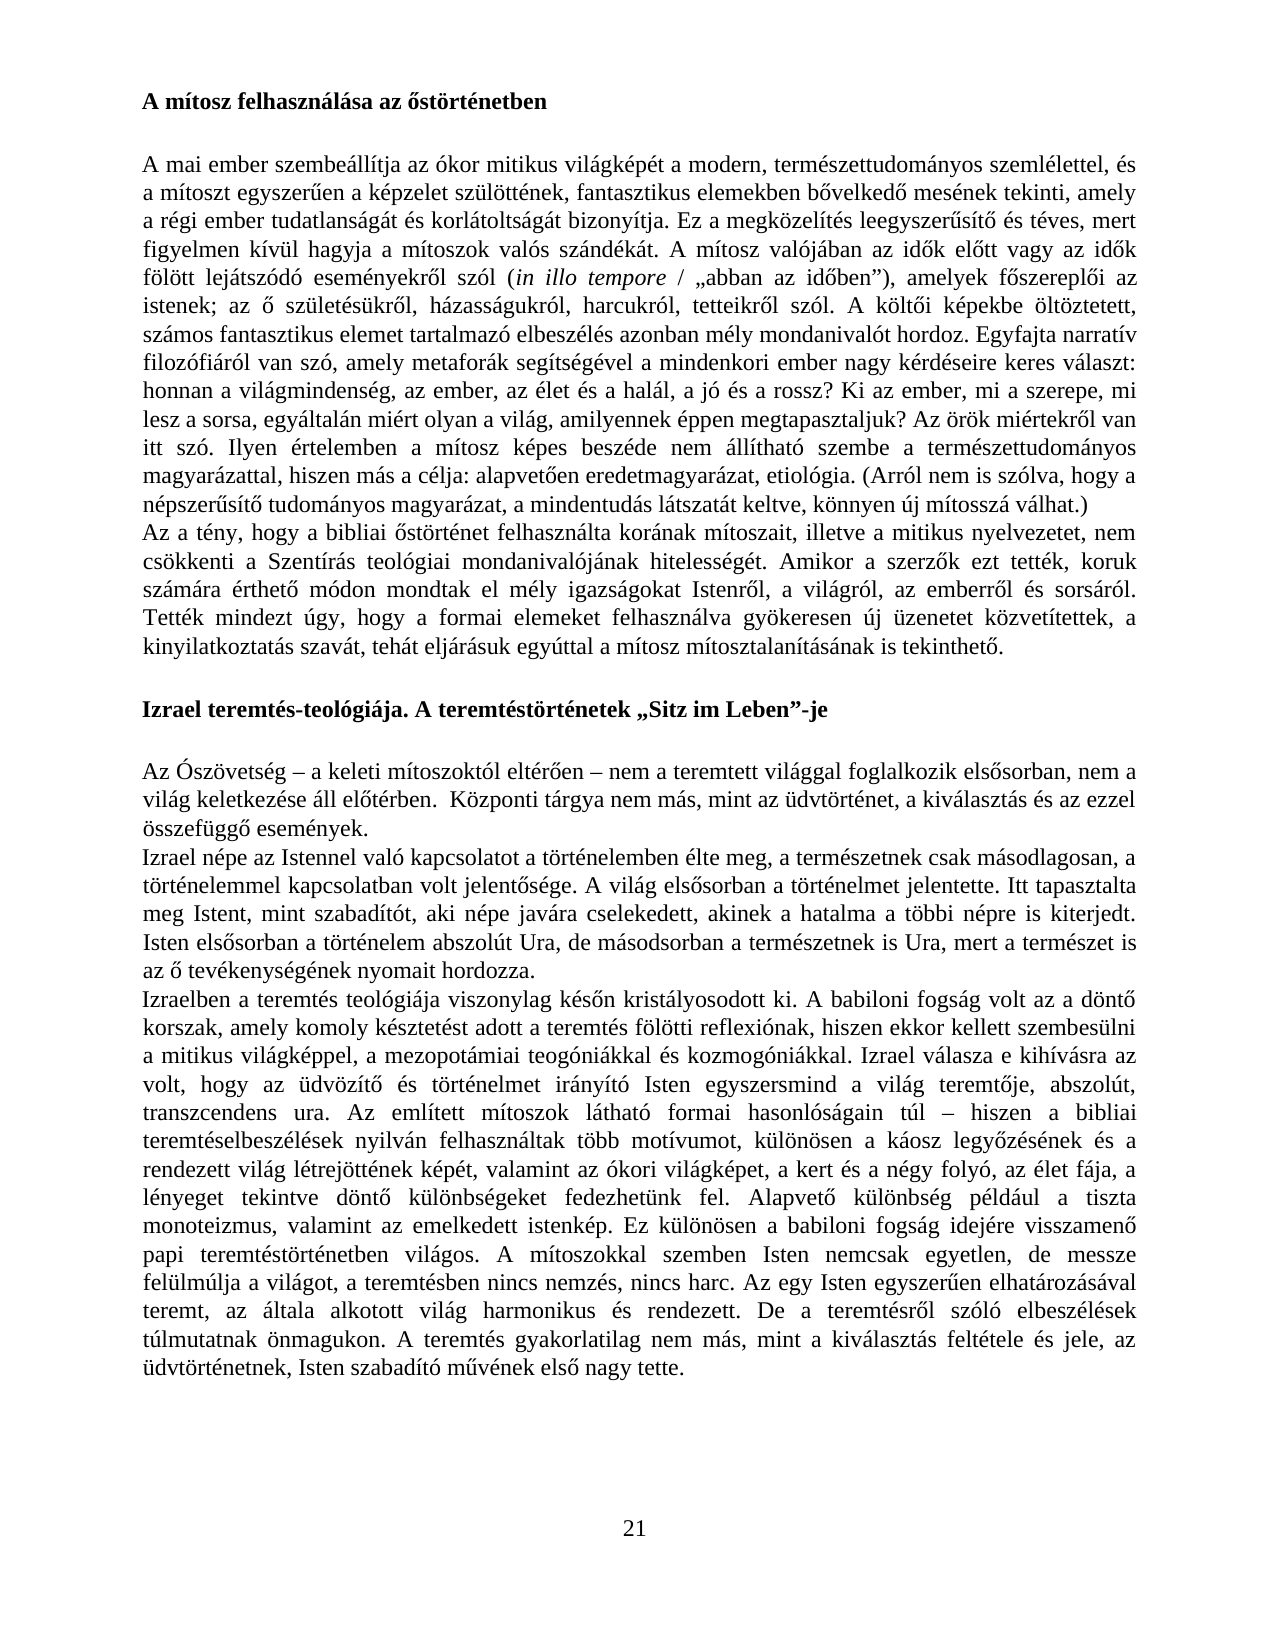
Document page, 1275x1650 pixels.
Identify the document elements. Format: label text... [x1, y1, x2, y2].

text Az Ószövetség – a keleti mítoszoktól eltérően – nem a teremtett világgal foglalkozik elsősorban, nem a világ keletkezése áll előtérben. Központi tárgya nem más, mint az üdvtörténet, a kiválasztás és az ezzel összefüggő események. [142, 757, 1138, 841]
subtitle A mítosz felhasználása az őstörténetben [142, 87, 1138, 115]
text Izrael népe az Istennel való kapcsolatot a történelemben élte meg, a természetnek csak másodlagosan, a történelemmel kapcsolatban volt jelentősége. A világ elsősorban a történelmet jelentette. Itt tapasztalta meg Istent, mint szabadítót, aki népe javára cselekedett, akinek a hatalma a többi népre is kiterjedt. Isten elsősorban a történelem abszolút Ura, de másodsorban a természetnek is Ura, mert a természet is az ő tevékenységének nyomait hordozza. [142, 843, 1138, 984]
text Az a tény, hogy a bibliai őstörténet felhasználta korának mítoszait, illetve a mitikus nyelvezetet, nem csökkenti a Szentírás teológiai mondanivalójának hitelességét. Amikor a szerzők ezt tették, koruk számára érthető módon mondtak el mély igazságokat Istenről, a világról, az emberről és sorsáról. Tették mindezt úgy, hogy a formai elemeket felhasználva gyökeresen új üzenetet közvetítettek, a kinyilatkoztatás szavát, tehát eljárásuk egyúttal a mítosz mítosztalanításának is tekinthető. [142, 518, 1138, 659]
text Izraelben a teremtés teológiája viszonylag későn kristályosodott ki. A babiloni fogság volt az a döntő korszak, amely komoly késztetést adott a teremtés fölötti reflexiónak, hiszen ekkor kellett szembesülni a mitikus világképpel, a mezopotámiai teogóniákkal és kozmogóniákkal. Izrael válasza e kihívásra az volt, hogy az üdvözítő és történelmet irányító Isten egyszersmind a világ teremtője, abszolút, transzcendens ura. Az említett mítoszok látható formai hasonlóságain túl – hiszen a bibliai teremtéselbeszélések nyilván felhasználtak több motívumot, különösen a káosz legyőzésének és a rendezett világ létrejöttének képét, valamint az ókori világképet, a kert és a négy folyó, az élet fája, a lényeget tekintve döntő különbségeket fedezhetünk fel. Alapvető különbség például a tiszta monoteizmus, valamint az emelkedett istenkép. Ez különösen a babiloni fogság idejére visszamenő papi teremtéstörténetben világos. A mítoszokkal szemben Isten nemcsak egyetlen, de messze felülmúlja a világot, a teremtésben nincs nemzés, nincs harc. Az egy Isten egyszerűen elhatározásával teremt, az általa alkotott világ harmonikus és rendezett. De a teremtésről szóló elbeszélések túlmutatnak önmagukon. A teremtés gyakorlatilag nem más, mint a kiválasztás feltétele és jele, az üdvtörténetnek, Isten szabadító művének első nagy tette. [142, 985, 1138, 1381]
subtitle Izrael teremtés-teológiája. A teremtéstörténetek „Sitz im Leben”-je [142, 695, 1138, 722]
text A mai ember szembeállítja az ókor mitikus világképét a modern, természettudományos szemlélettel, és a mítoszt egyszerűen a képzelet szülöttének, fantasztikus elemekben bővelkedő mesének tekinti, amely a régi ember tudatlanságát és korlátoltságát bizonyítja. Ez a megközelítés leegyszerűsítő és téves, mert figyelmen kívül hagyja a mítoszok valós szándékát. A mítosz valójában az idők előtt vagy az idők fölött lejátszódó eseményekről szól (in illo tempore / „abban az időben”), amelyek főszereplői az istenek; az ő születésükről, házasságukról, harcukról, tetteikről szól. A költői képekbe öltöztetett, számos fantasztikus elemet tartalmazó elbeszélés azonban mély mondanivalót hordoz. Egyfajta narratív filozófiáról van szó, amely metaforák segítségével a mindenkori ember nagy kérdéseire keres választ: honnan a világmindenség, az ember, az élet és a halál, a jó és a rossz? Ki az ember, mi a szerepe, mi lesz a sorsa, egyáltalán miért olyan a világ, amilyennek éppen megtapasztaljuk? Az örök miértekről van itt szó. Ilyen értelemben a mítosz képes beszéde nem állítható szembe a természettudományos magyarázattal, hiszen más a célja: alapvetően eredetmagyarázat, etiológia. (Arról nem is szólva, hogy a népszerűsítő tudományos magyarázat, a mindentudás látszatát keltve, könnyen új mítosszá válhat.) [142, 149, 1138, 517]
